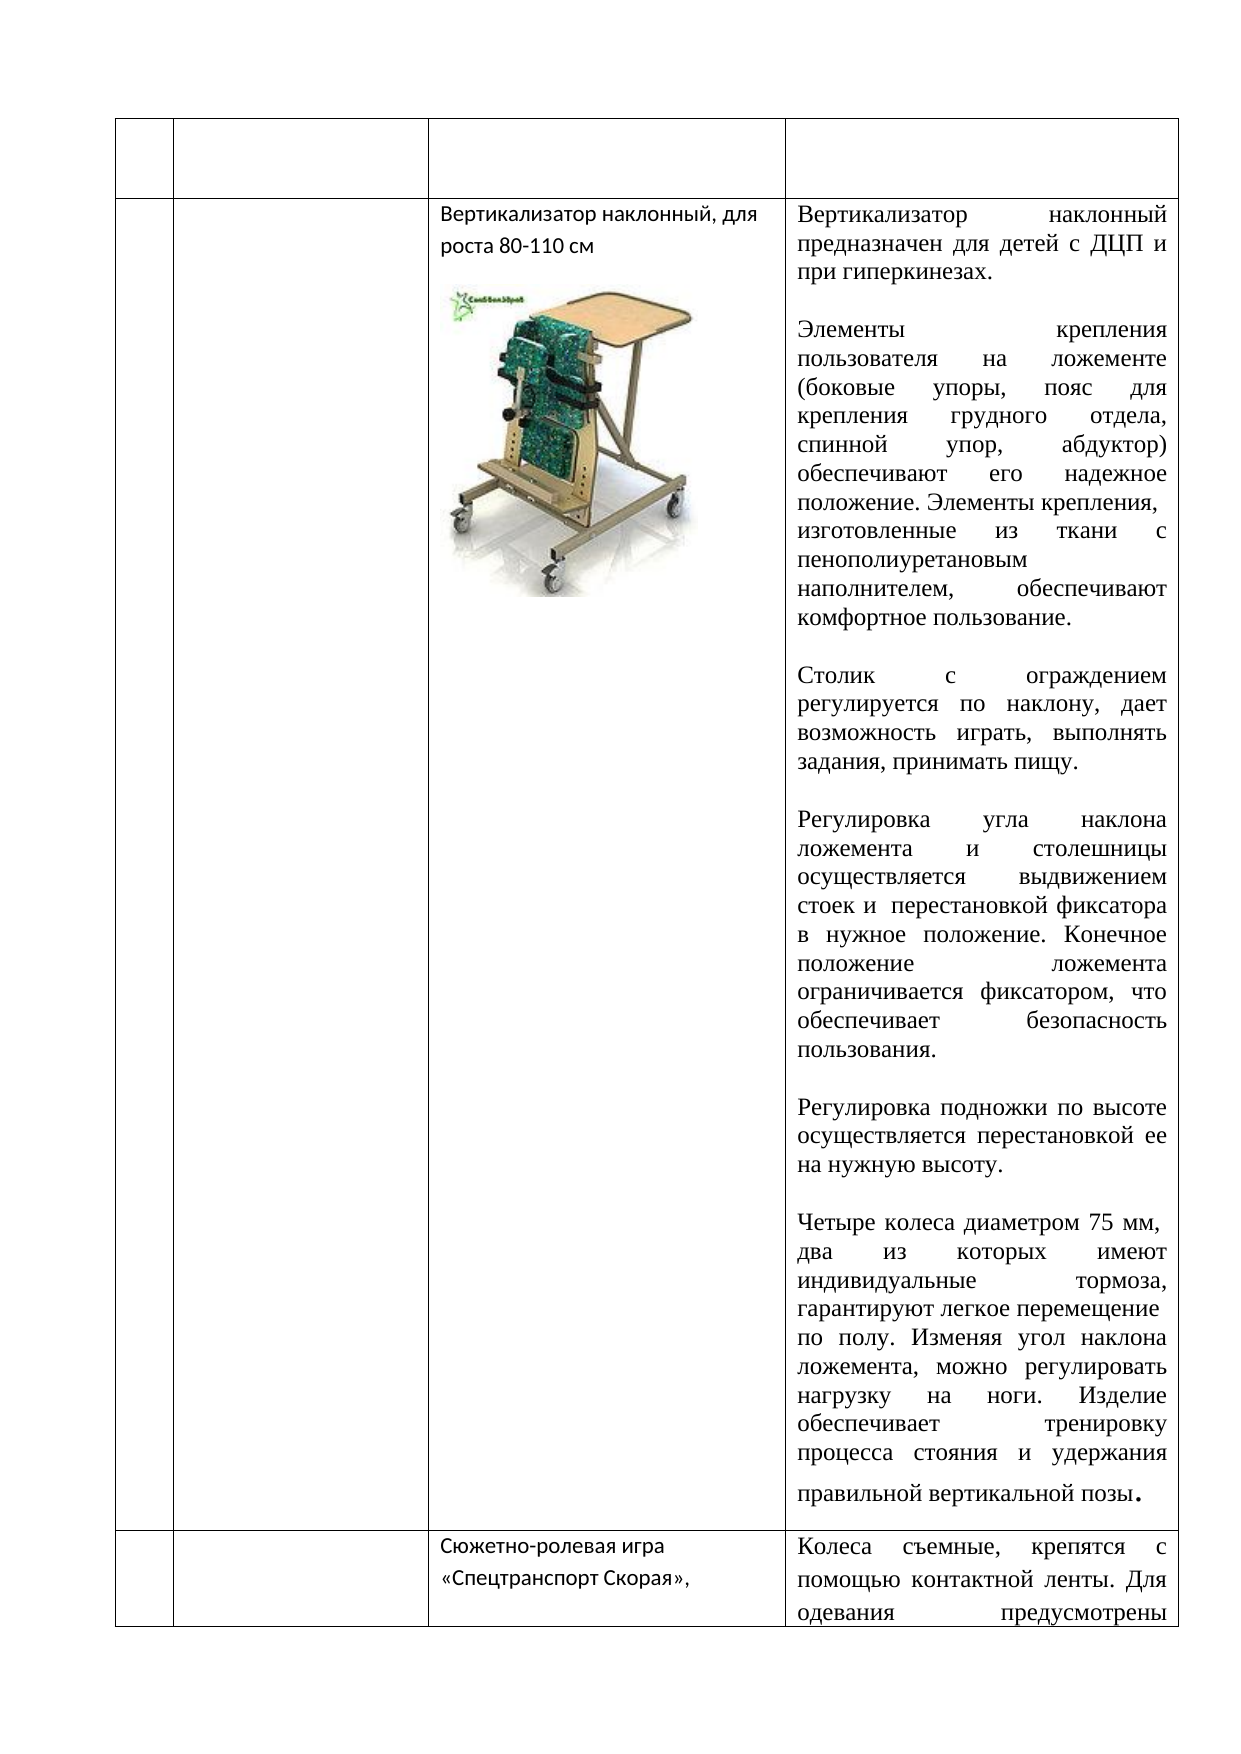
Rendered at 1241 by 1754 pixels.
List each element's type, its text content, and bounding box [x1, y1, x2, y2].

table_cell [786, 119, 1178, 198]
table_cell [174, 1531, 428, 1626]
table_cell [174, 199, 428, 1530]
table_cell Вертикализатор наклонный предназначен для детей с ДЦП и при гиперкинезах. Элементы крепления пользователя на ложементе (боковые упоры, пояс для крепления грудного отдела, спинной упор, абдуктор) обеспечивают его надежное положение. Элементы крепления, изготовленные из ткани с пенополиуретановым наполнителем, обеспечивают комфортное пользование. Столик с ограждением регулируется по наклону, дает возможность играть, выполнять задания, принимать пищу. Регулировка угла наклона ложемента и столешницы осуществляется выдвижением стоек и перестановкой фиксатора в нужное положение. Конечное положение ложемента ограничивается фиксатором, что обеспечивает безопасность пользования. Регулировка подножки по высоте осуществляется перестановкой ее на нужную высоту. Четыре колеса диаметром 75 мм, два из которых имеют индивидуальные тормоза, гарантируют легкое перемещение по полу. Изменяя угол наклона ложемента, можно регулировать нагрузку на ноги. Изделие обеспечивает тренировку процесса стояния и удержания правильной вертикальной позы. [786, 199, 1178, 1530]
table_cell [116, 119, 173, 198]
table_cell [429, 119, 785, 198]
table_cell [116, 1531, 173, 1626]
picture [440, 284, 698, 597]
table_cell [786, 1531, 1178, 1626]
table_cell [429, 1531, 785, 1626]
table_cell [116, 199, 173, 1530]
table_cell Вертикализатор наклонный, для роста 80-110 см [429, 199, 785, 1530]
table_cell [174, 119, 428, 198]
